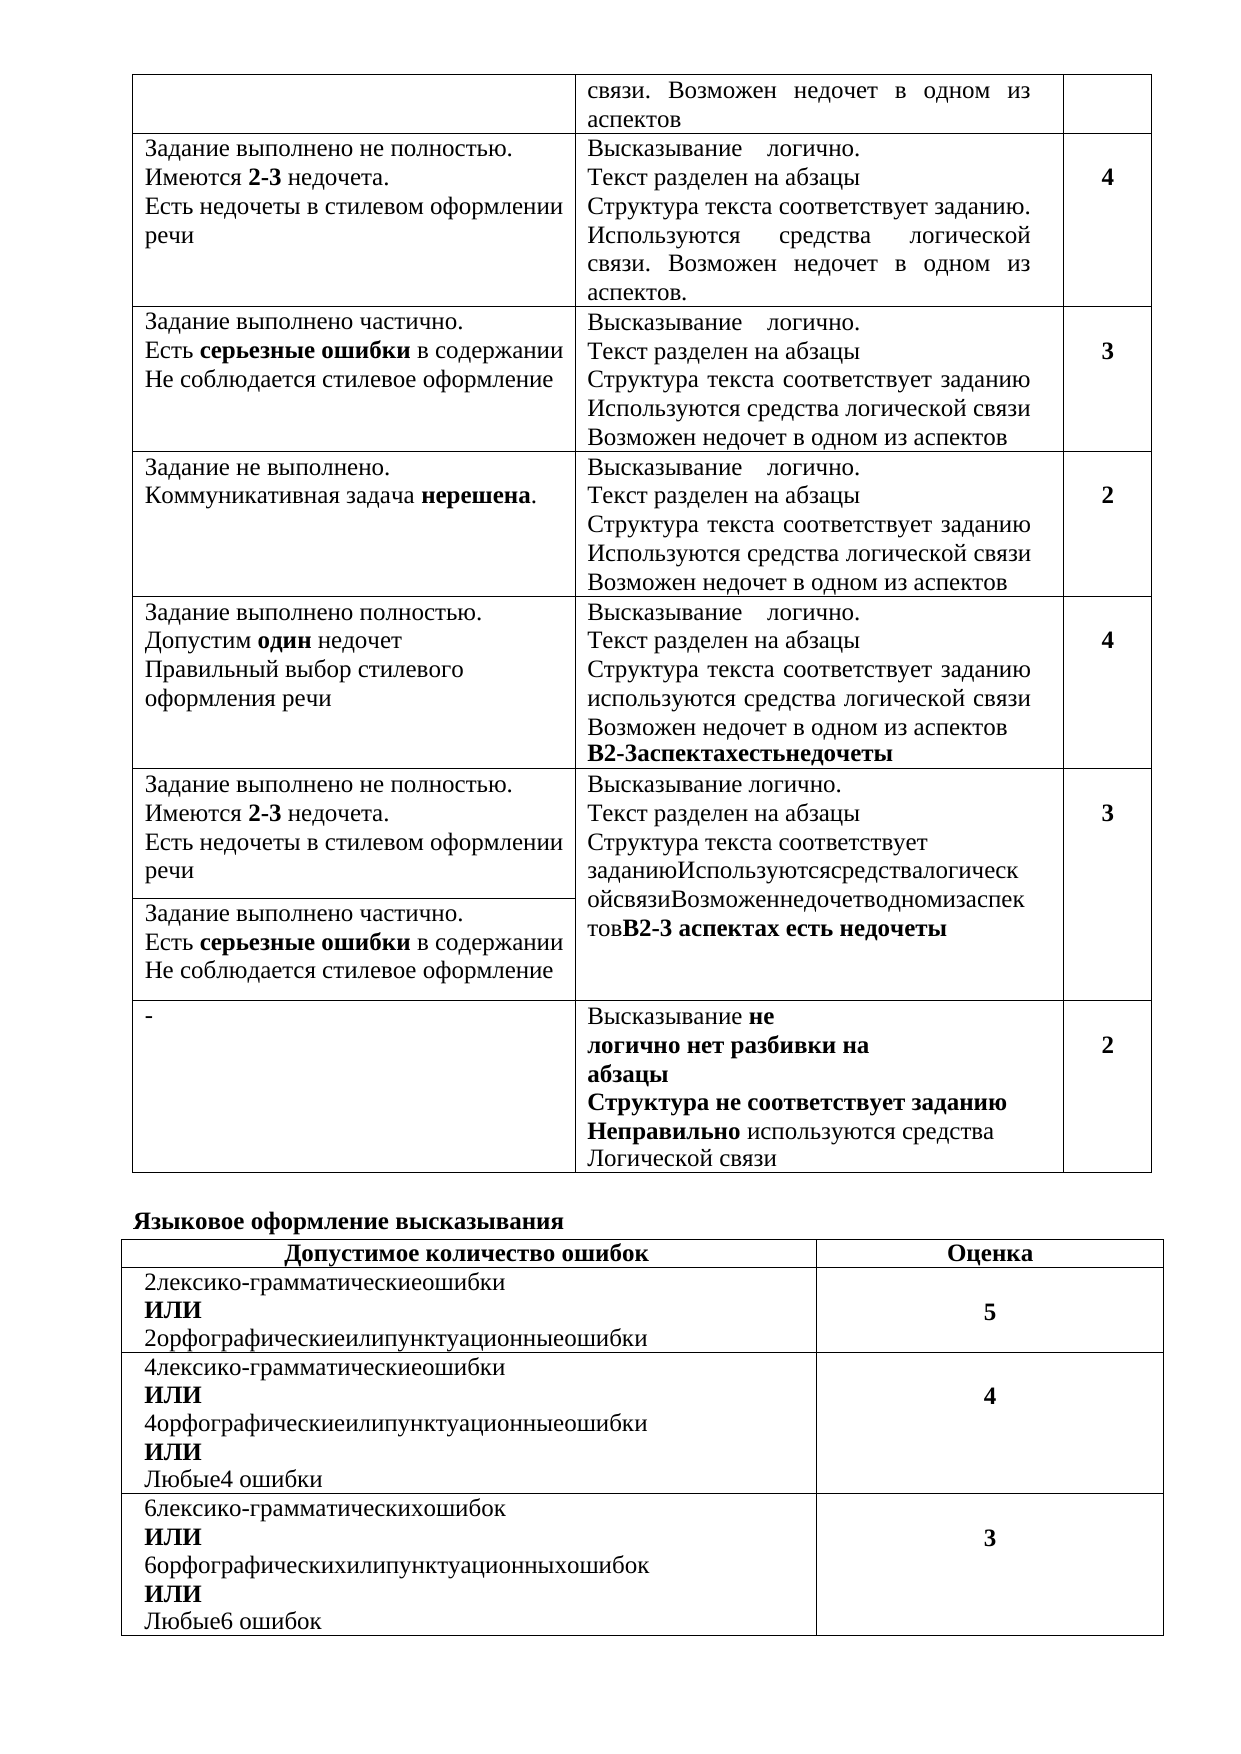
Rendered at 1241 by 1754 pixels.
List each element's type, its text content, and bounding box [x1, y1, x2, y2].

table_cell 2 [1064, 452, 1151, 596]
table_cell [576, 75, 1063, 132]
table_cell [133, 75, 575, 132]
table_header Оценка [817, 1240, 1163, 1267]
table_cell 6лексико-грамматическихошибок ИЛИ 6орфографическихилипунктуационныхошибок ИЛИ Любые6 ошибок [122, 1494, 816, 1635]
table_cell 4 [1064, 597, 1151, 768]
table_cell Высказывание не логично нет разбивки на абзацы Структура не соответствует заданию Неправильно используются средства Логической связи [576, 1001, 1063, 1172]
table_header Допустимое количество ошибок [122, 1240, 816, 1267]
table_cell Высказывание логично. Текст разделен на абзацы Структура текста соответствует заданию. Используются средства логической связи. Возможен недочет в одном из аспектов. [576, 134, 1063, 306]
table_cell Задание выполнено не полностью. Имеются 2-3 недочета. Есть недочеты в стилевом оформлении речи [133, 134, 575, 306]
table_cell - [133, 1001, 575, 1172]
table_cell Задание выполнено не полностью. Имеются 2-3 недочета. Есть недочеты в стилевом оформлении речи [133, 769, 575, 898]
table_cell 5 [1064, 75, 1151, 132]
table_cell Высказывание логично. Текст разделен на абзацы Структура текста соответствует заданиюИспользуютсясредствалогическойсвязиВозможеннедочетводномизаспектовВ2-3 аспектах есть недочеты [576, 769, 1063, 1000]
table_cell 3 [1064, 769, 1151, 1000]
table_cell 2лексико-грамматическиеошибки ИЛИ 2орфографическиеилипунктуационныеошибки [122, 1268, 816, 1352]
table_cell 4 [817, 1353, 1163, 1493]
table_cell 3 [1064, 307, 1151, 451]
table_cell 4лексико-грамматическиеошибки ИЛИ 4орфографическиеилипунктуационныеошибки ИЛИ Любые4 ошибки [122, 1353, 816, 1493]
table_cell Высказывание логично. Текст разделен на абзацы Структура текста соответствует заданию Используются средства логической связи Возможен недочет в одном из аспектов [576, 452, 1063, 596]
table_cell 3 [817, 1494, 1163, 1635]
text Языковое оформление высказывания [133, 1206, 1151, 1235]
table_cell Задание выполнено частично. Есть серьезные ошибки в содержании Не соблюдается стилевое оформление [133, 899, 575, 1000]
table_cell Задание выполнено полностью. Допустим один недочет Правильный выбор стилевого оформления речи [133, 597, 575, 768]
table_cell 2 [1064, 1001, 1151, 1172]
table_cell 5 [817, 1268, 1163, 1352]
table_cell Высказывание логично. Текст разделен на абзацы Структура текста соответствует заданию Используются средства логической связи Возможен недочет в одном из аспектов [576, 307, 1063, 451]
table_cell Высказывание логично. Текст разделен на абзацы Структура текста соответствует заданию используются средства логической связи Возможен недочет в одном из аспектов В2-3аспектахестьнедочеты [576, 597, 1063, 768]
table_cell Задание выполнено частично. Есть серьезные ошибки в содержании Не соблюдается стилевое оформление [133, 307, 575, 451]
table_cell Задание не выполнено. Коммуникативная задача нерешена. [133, 452, 575, 596]
table_cell 4 [1064, 134, 1151, 306]
